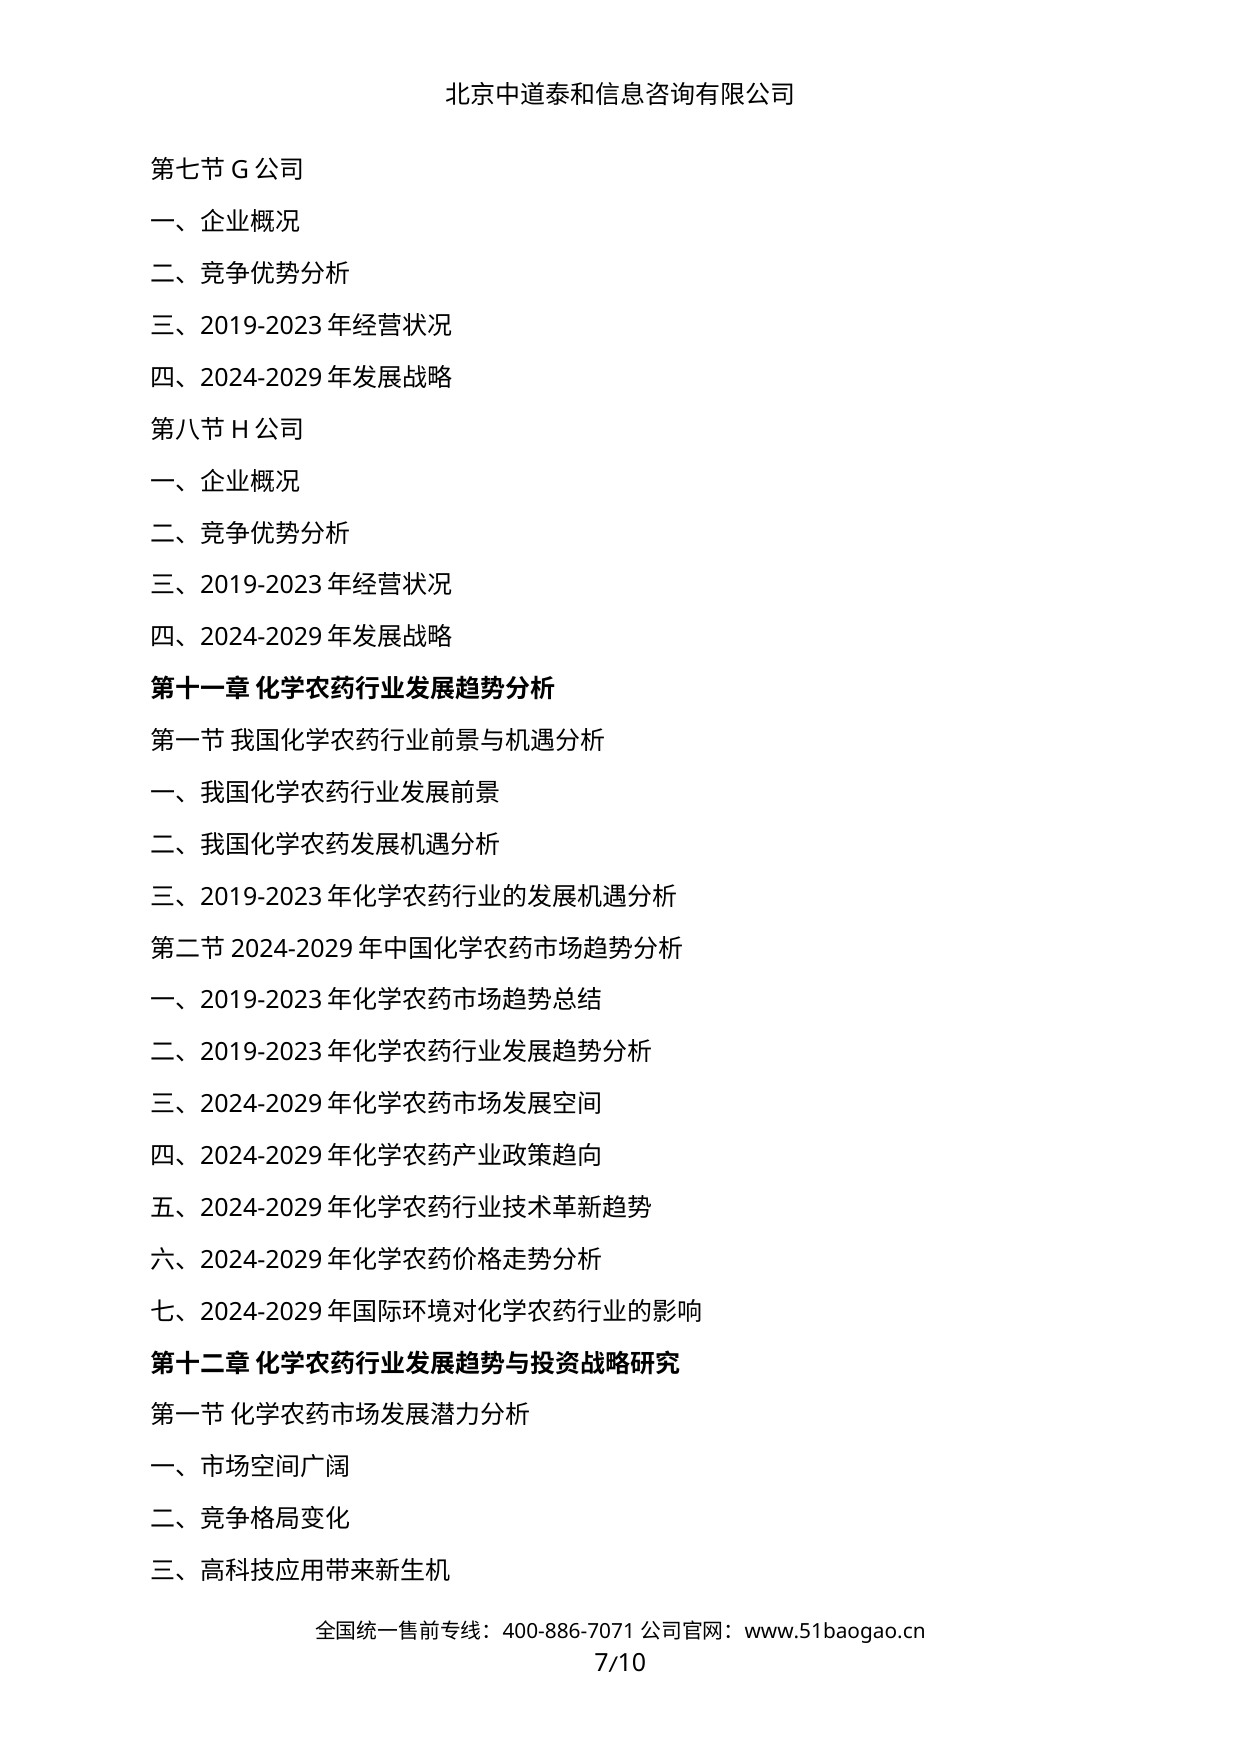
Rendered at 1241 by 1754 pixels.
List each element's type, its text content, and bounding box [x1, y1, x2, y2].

text 第二节 2024-2029年中国化学农药市场趋势分析 [150, 928, 1090, 964]
text 二、竞争优势分析 [150, 254, 1090, 290]
text 第十一章 化学农药行业发展趋势分析 [150, 669, 1090, 705]
text 二、竞争优势分析 [150, 513, 1090, 549]
text 三、2019-2023年经营状况 [150, 565, 1090, 601]
text 四、2024-2029年发展战略 [150, 617, 1090, 653]
text 第一节 我国化学农药行业前景与机遇分析 [150, 721, 1090, 757]
text 二、2019-2023年化学农药行业发展趋势分析 [150, 1032, 1090, 1068]
text 一、市场空间广阔 [150, 1447, 1090, 1483]
text 三、2019-2023年经营状况 [150, 306, 1090, 342]
text 三、2019-2023年化学农药行业的发展机遇分析 [150, 876, 1090, 912]
text 一、2019-2023年化学农药市场趋势总结 [150, 980, 1090, 1016]
text 二、竞争格局变化 [150, 1499, 1090, 1535]
text 三、2024-2029年化学农药市场发展空间 [150, 1084, 1090, 1120]
text 四、2024-2029年发展战略 [150, 357, 1090, 394]
text 第八节 H公司 [150, 409, 1090, 446]
text 三、高科技应用带来新生机 [150, 1551, 1090, 1587]
text 六、2024-2029年化学农药价格走势分析 [150, 1239, 1090, 1276]
text 一、企业概况 [150, 461, 1090, 497]
text 一、企业概况 [150, 202, 1090, 238]
text 二、我国化学农药发展机遇分析 [150, 824, 1090, 861]
text 五、2024-2029年化学农药行业技术革新趋势 [150, 1187, 1090, 1224]
text 七、2024-2029年国际环境对化学农药行业的影响 [150, 1291, 1090, 1327]
text 第七节 G公司 [150, 150, 1090, 186]
text 第十二章 化学农药行业发展趋势与投资战略研究 [150, 1343, 1090, 1379]
text 第一节 化学农药市场发展潜力分析 [150, 1395, 1090, 1431]
text 四、2024-2029年化学农药产业政策趋向 [150, 1136, 1090, 1172]
text 一、我国化学农药行业发展前景 [150, 772, 1090, 809]
